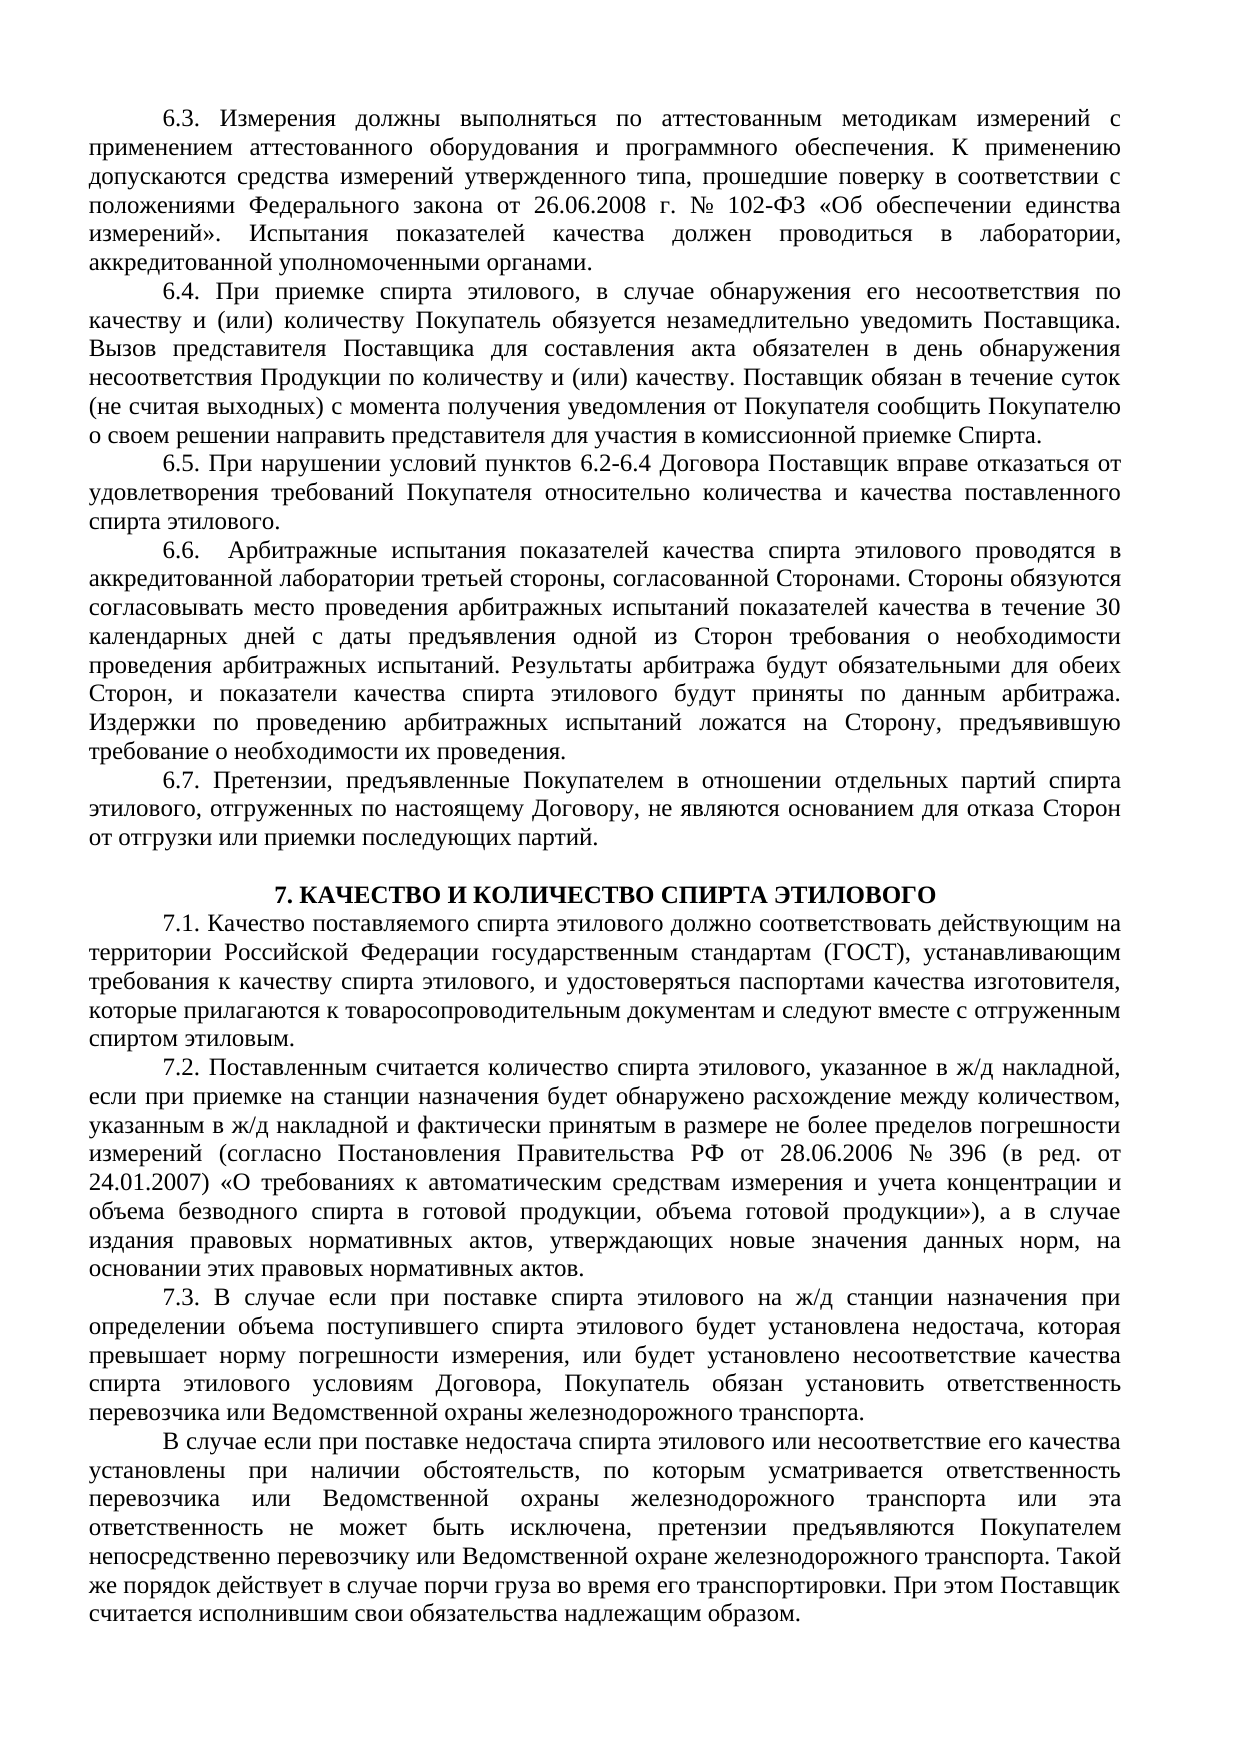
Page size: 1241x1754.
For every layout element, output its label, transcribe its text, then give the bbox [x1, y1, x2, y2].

list 7.1. Качество поставляемого спирта этилового должно соответствовать действующим на территории Российской Федерации государственным стандартам (ГОСТ), устанавливающим требования к качеству спирта этилового, и удостоверяться паспортами качества изготовителя, которые прилагаются к товаросопроводительным документам и следуют вместе с отгруженным спиртом этиловым. [88, 908, 1122, 1052]
list 7.2. Поставленным считается количество спирта этилового, указанное в ж/д накладной, если при приемке на станции назначения будет обнаружено расхождение между количеством, указанным в ж/д накладной и фактически принятым в размере не более пределов погрешности измерений (согласно Постановления Правительства РФ от 28.06.2006 № 396 (в ред. от 24.01.2007) «О требованиях к автоматическим средствам измерения и учета концентрации и объема безводного спирта в готовой продукции, объема готовой продукции»), а в случае издания правовых нормативных актов, утверждающих новые значения данных норм, на основании этих правовых нормативных актов. [88, 1052, 1122, 1282]
list В случае если при поставке недостача спирта этилового или несоответствие его качества установлены при наличии обстоятельств, по которым усматривается ответственность перевозчика или Ведомственной охраны железнодорожного транспорта или эта ответственность не может быть исключена, претензии предъявляются Покупателем непосредственно перевозчику или Ведомственной охране железнодорожного транспорта. Такой же порядок действует в случае порчи груза во время его транспортировки. При этом Поставщик считается исполнившим свои обязательства надлежащим образом. [88, 1426, 1122, 1627]
list 7. КАЧЕСТВО И КОЛИЧЕСТВО СПИРТА ЭТИЛОВОГО [88, 880, 1122, 908]
list 6.7. Претензии, предъявленные Покупателем в отношении отдельных партий спирта этилового, отгруженных по настоящему Договору, не являются основанием для отказа Сторон от отгрузки или приемки последующих партий. [88, 765, 1122, 851]
list 6.5. При нарушении условий пунктов 6.2-6.4 Договора Поставщик вправе отказаться от удовлетворения требований Покупателя относительно количества и качества поставленного спирта этилового. [88, 448, 1122, 535]
list 6.3. Измерения должны выполняться по аттестованным методикам измерений с применением аттестованного оборудования и программного обеспечения. К применению допускаются средства измерений утвержденного типа, прошедшие поверку в соответствии с положениями Федерального закона от 26.06.2008 г. № 102-ФЗ «Об обеспечении единства измерений». Испытания показателей качества должен проводиться в лаборатории, аккредитованной уполномоченными органами. [88, 103, 1122, 276]
list 6.6. Арбитражные испытания показателей качества спирта этилового проводятся в аккредитованной лаборатории третьей стороны, согласованной Сторонами. Стороны обязуются согласовывать место проведения арбитражных испытаний показателей качества в течение 30 календарных дней с даты предъявления одной из Сторон требования о необходимости проведения арбитражных испытаний. Результаты арбитража будут обязательными для обеих Сторон, и показатели качества спирта этилового будут приняты по данным арбитража. Издержки по проведению арбитражных испытаний ложатся на Сторону, предъявившую требование о необходимости их проведения. [88, 535, 1122, 765]
list 7.3. В случае если при поставке спирта этилового на ж/д станции назначения при определении объема поступившего спирта этилового будет установлена недостача, которая превышает норму погрешности измерения, или будет установлено несоответствие качества спирта этилового условиям Договора, Покупатель обязан установить ответственность перевозчика или Ведомственной охраны железнодорожного транспорта. [88, 1282, 1122, 1426]
list 6.4. При приемке спирта этилового, в случае обнаружения его несоответствия по качеству и (или) количеству Покупатель обязуется незамедлительно уведомить Поставщика. Вызов представителя Поставщика для составления акта обязателен в день обнаружения несоответствия Продукции по количеству и (или) качеству. Поставщик обязан в течение суток (не считая выходных) с момента получения уведомления от Покупателя сообщить Покупателю о своем решении направить представителя для участия в комиссионной приемке Спирта. [88, 276, 1122, 448]
